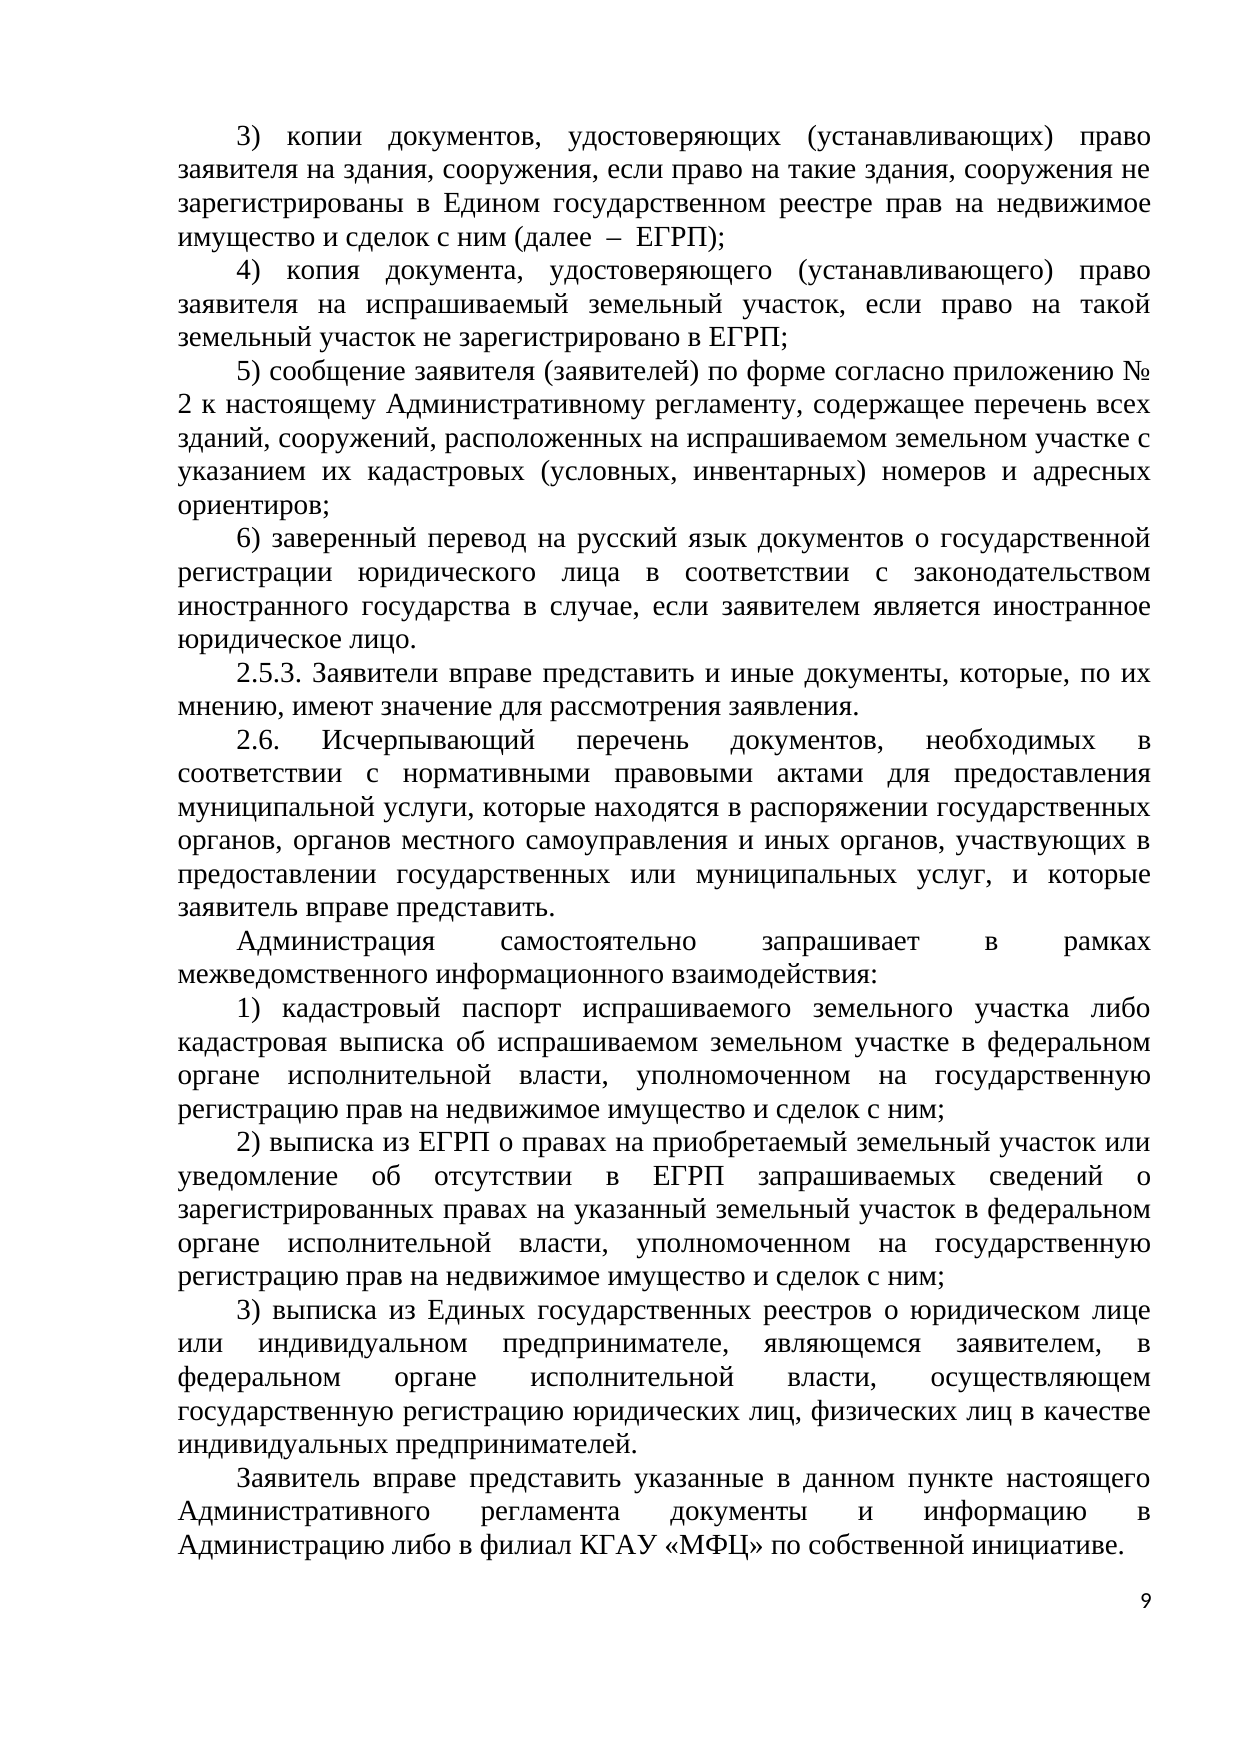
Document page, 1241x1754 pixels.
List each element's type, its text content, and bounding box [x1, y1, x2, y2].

text 2.5.3. Заявители вправе представить и иные документы, которые, по их мнению, имеют значение для рассмотрения заявления. [177, 655, 1152, 722]
text 2) выписка из ЕГРП о правах на приобретаемый земельный участок или уведомление об отсутствии в ЕГРП запрашиваемых сведений о зарегистрированных правах на указанный земельный участок в федеральном органе исполнительной власти, уполномоченном на государственную регистрацию прав на недвижимое имущество и сделок с ним; [177, 1124, 1152, 1292]
text Заявитель вправе представить указанные в данном пункте настоящего Административного регламента документы и информацию в Администрацию либо в филиал КГАУ «МФЦ» по собственной инициативе. [177, 1460, 1152, 1560]
text 6) заверенный перевод на русский язык документов о государственной регистрации юридического лица в соответствии с законодательством иностранного государства в случае, если заявителем является иностранное юридическое лицо. [177, 521, 1152, 655]
text 3) копии документов, удостоверяющих (устанавливающих) право заявителя на здания, сооружения, если право на такие здания, сооружения не зарегистрированы в Едином государственном реестре прав на недвижимое имущество и сделок с ним (далее – ЕГРП); [177, 118, 1152, 252]
text 2.6. Исчерпывающий перечень документов, необходимых в соответствии с нормативными правовыми актами для предоставления муниципальной услуги, которые находятся в распоряжении государственных органов, органов местного самоуправления и иных органов, участвующих в предоставлении государственных или муниципальных услуг, и которые заявитель вправе представить. [177, 722, 1152, 923]
text Администрация самостоятельно запрашивает в рамках межведомственного информационного взаимодействия: [177, 923, 1152, 990]
text 3) выписка из Единых государственных реестров о юридическом лице или индивидуальном предпринимателе, являющемся заявителем, в федеральном органе исполнительной власти, осуществляющем государственную регистрацию юридических лиц, физических лиц в качестве индивидуальных предпринимателей. [177, 1292, 1152, 1460]
text 1) кадастровый паспорт испрашиваемого земельного участка либо кадастровая выписка об испрашиваемом земельном участке в федеральном органе исполнительной власти, уполномоченном на государственную регистрацию прав на недвижимое имущество и сделок с ним; [177, 990, 1152, 1124]
text 5) сообщение заявителя (заявителей) по форме согласно приложению № 2 к настоящему Административному регламенту, содержащее перечень всех зданий, сооружений, расположенных на испрашиваемом земельном участке с указанием их кадастровых (условных, инвентарных) номеров и адресных ориентиров; [177, 353, 1152, 521]
text 4) копия документа, удостоверяющего (устанавливающего) право заявителя на испрашиваемый земельный участок, если право на такой земельный участок не зарегистрировано в ЕГРП; [177, 252, 1152, 353]
